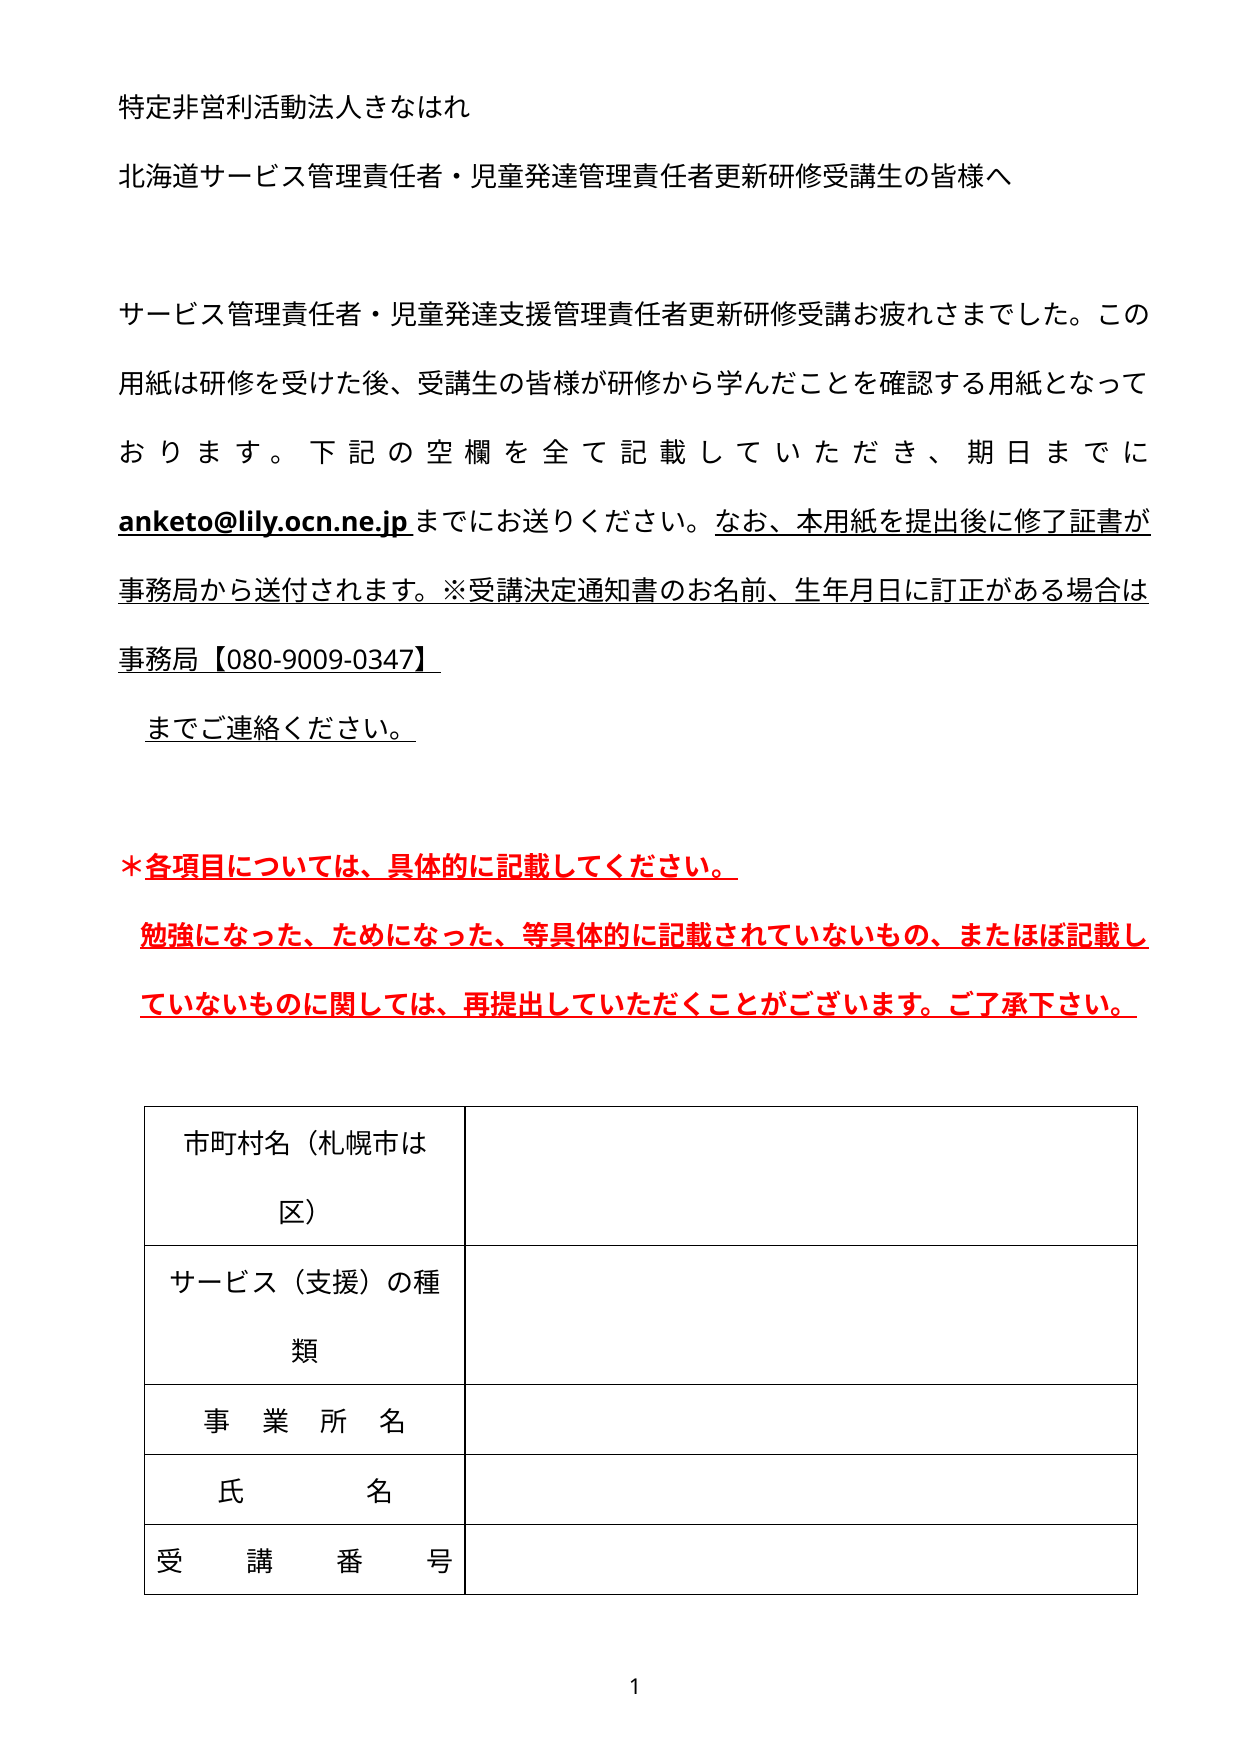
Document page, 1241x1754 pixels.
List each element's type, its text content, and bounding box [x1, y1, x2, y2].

table_cell [466, 1455, 1137, 1524]
table_header [466, 1107, 1137, 1245]
table_cell [466, 1525, 1137, 1594]
text 北海道サービス管理責任者・児童発達管理責任者更新研修受講生の皆様へ [118, 140, 1152, 209]
text 特定非営利活動法人きなはれ [118, 71, 1152, 140]
table_cell 受講番号 [145, 1525, 464, 1594]
table_cell 氏名 [145, 1455, 464, 1524]
table_cell サービス（支援）の種類 [145, 1246, 464, 1384]
table_cell [466, 1385, 1137, 1454]
text ＊各項目については、具体的に記載してください。 [118, 830, 1152, 899]
text サービス管理責任者・児童発達支援管理責任者更新研修受講お疲れさまでした。この用紙は研修を受けた後、受講生の皆様が研修から学んだことを確認する用紙となっております。下記の空欄を全て記載していただき、期日までに anketo@lily.ocn.ne.jpまでにお送りください。なお、本用紙を提出後に修了証書が事務局から送付されます。※受講決定通知書のお名前、生年月日に訂正がある場合は事務局【080-9009-0347】 [118, 278, 1152, 692]
table_cell 事業所名 [145, 1385, 464, 1454]
table_cell [466, 1246, 1137, 1384]
text までご連絡ください。 [118, 692, 1152, 761]
text 勉強になった、ためになった、等具体的に記載されていないもの、またほぼ記載していないものに関しては、再提出していただくことがございます。ご了承下さい。 [140, 899, 1152, 1037]
table_header 市町村名（札幌市は区） [145, 1107, 464, 1245]
